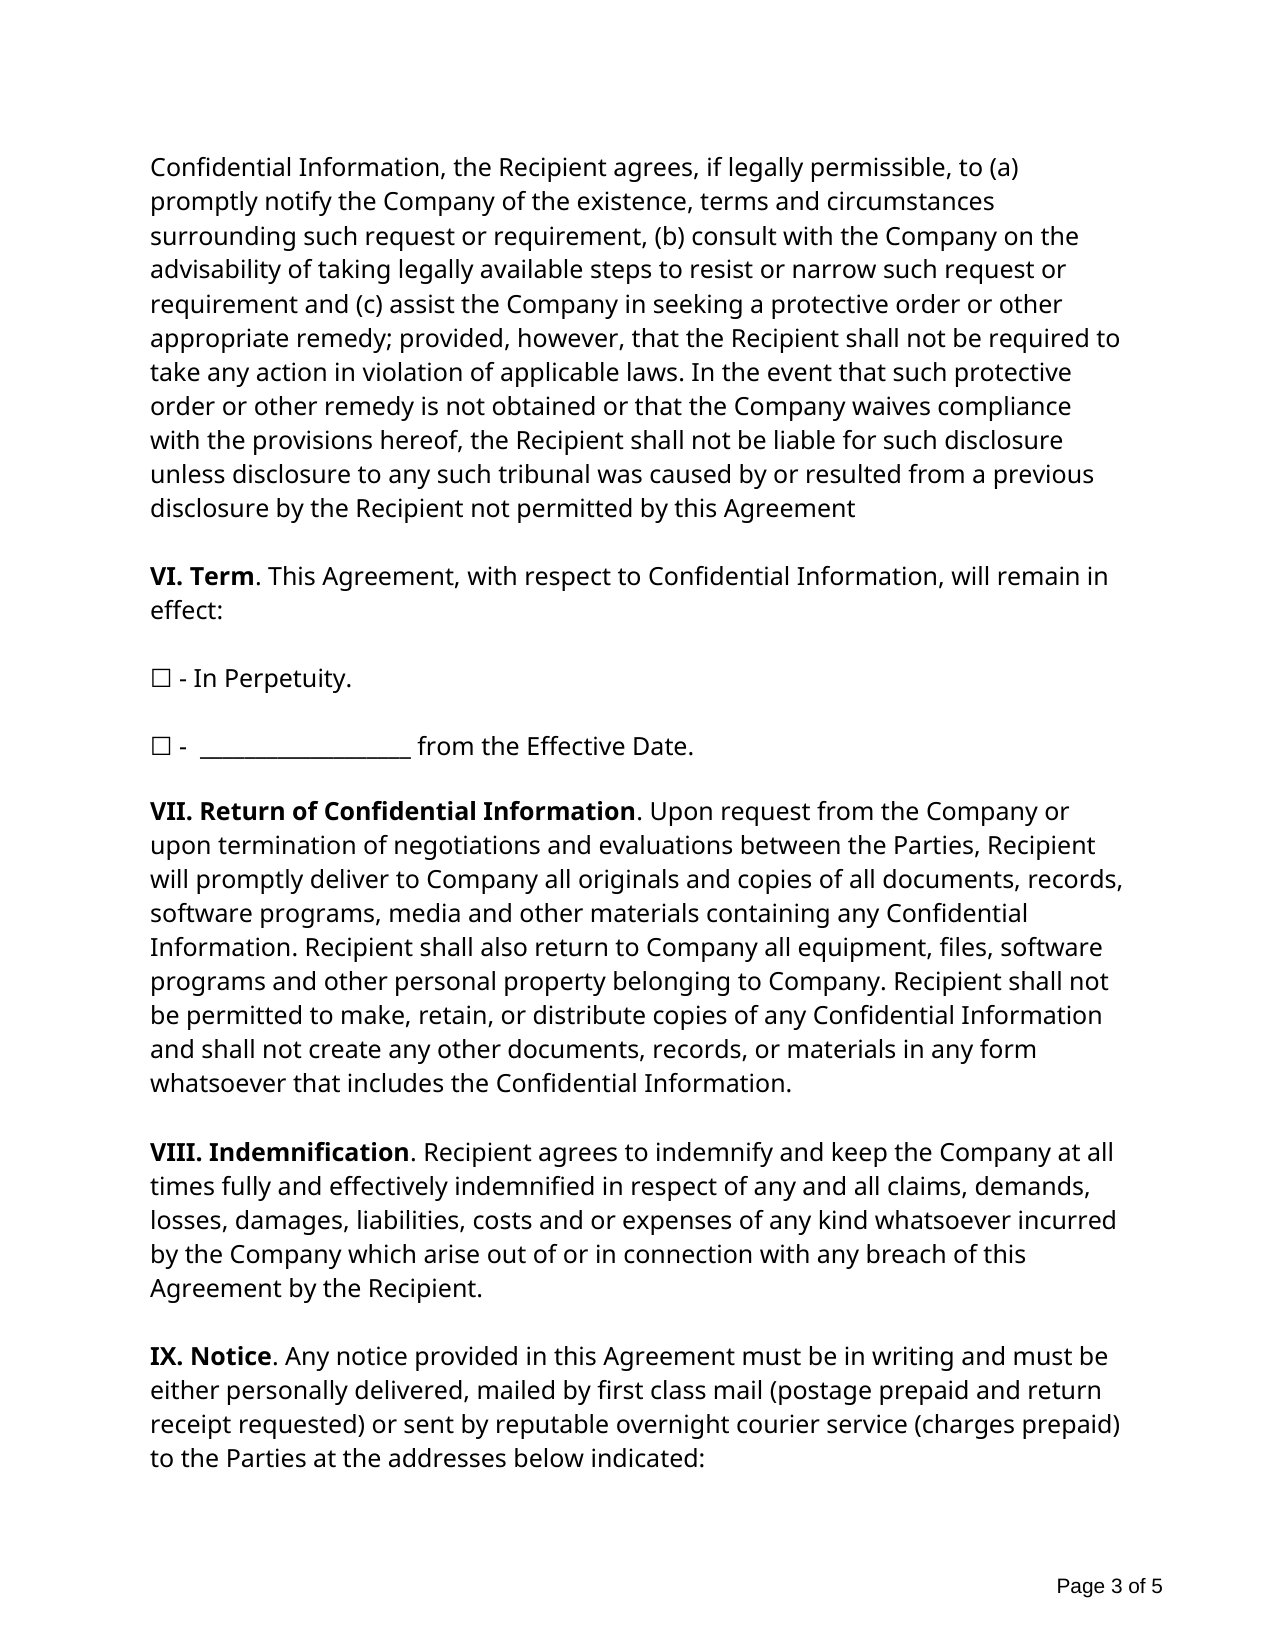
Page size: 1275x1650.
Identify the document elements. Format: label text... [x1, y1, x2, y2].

text ☐ - In Perpetuity. [150, 661, 1125, 695]
text VI. Term. This Agreement, with respect to Confidential Information, will remain in effect: [150, 559, 1125, 627]
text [150, 150, 1125, 525]
text VII. Return of Confidential Information. Upon request from the Company or upon termination of negotiations and evaluations between the Parties, Recipient will promptly deliver to Company all originals and copies of all documents, records, software programs, media and other materials containing any Confidential Information. Recipient shall also return to Company all equipment, files, software programs and other personal property belonging to Company. Recipient shall not be permitted to make, retain, or distribute copies of any Confidential Information and shall not create any other documents, records, or materials in any form whatsoever that includes the Confidential Information. [150, 794, 1125, 1100]
text VIII. Indemnification. Recipient agrees to indemnify and keep the Company at all times fully and effectively indemnified in respect of any and all claims, demands, losses, damages, liabilities, costs and or expenses of any kind whatsoever incurred by the Company which arise out of or in connection with any breach of this Agreement by the Recipient. [150, 1134, 1125, 1304]
text ☐ - ___________________ from the Effective Date. [150, 729, 1125, 763]
text IX. Notice. Any notice provided in this Agreement must be in writing and must be either personally delivered, mailed by first class mail (postage prepaid and return receipt requested) or sent by reputable overnight courier service (charges prepaid) to the Parties at the addresses below indicated: [150, 1339, 1125, 1475]
